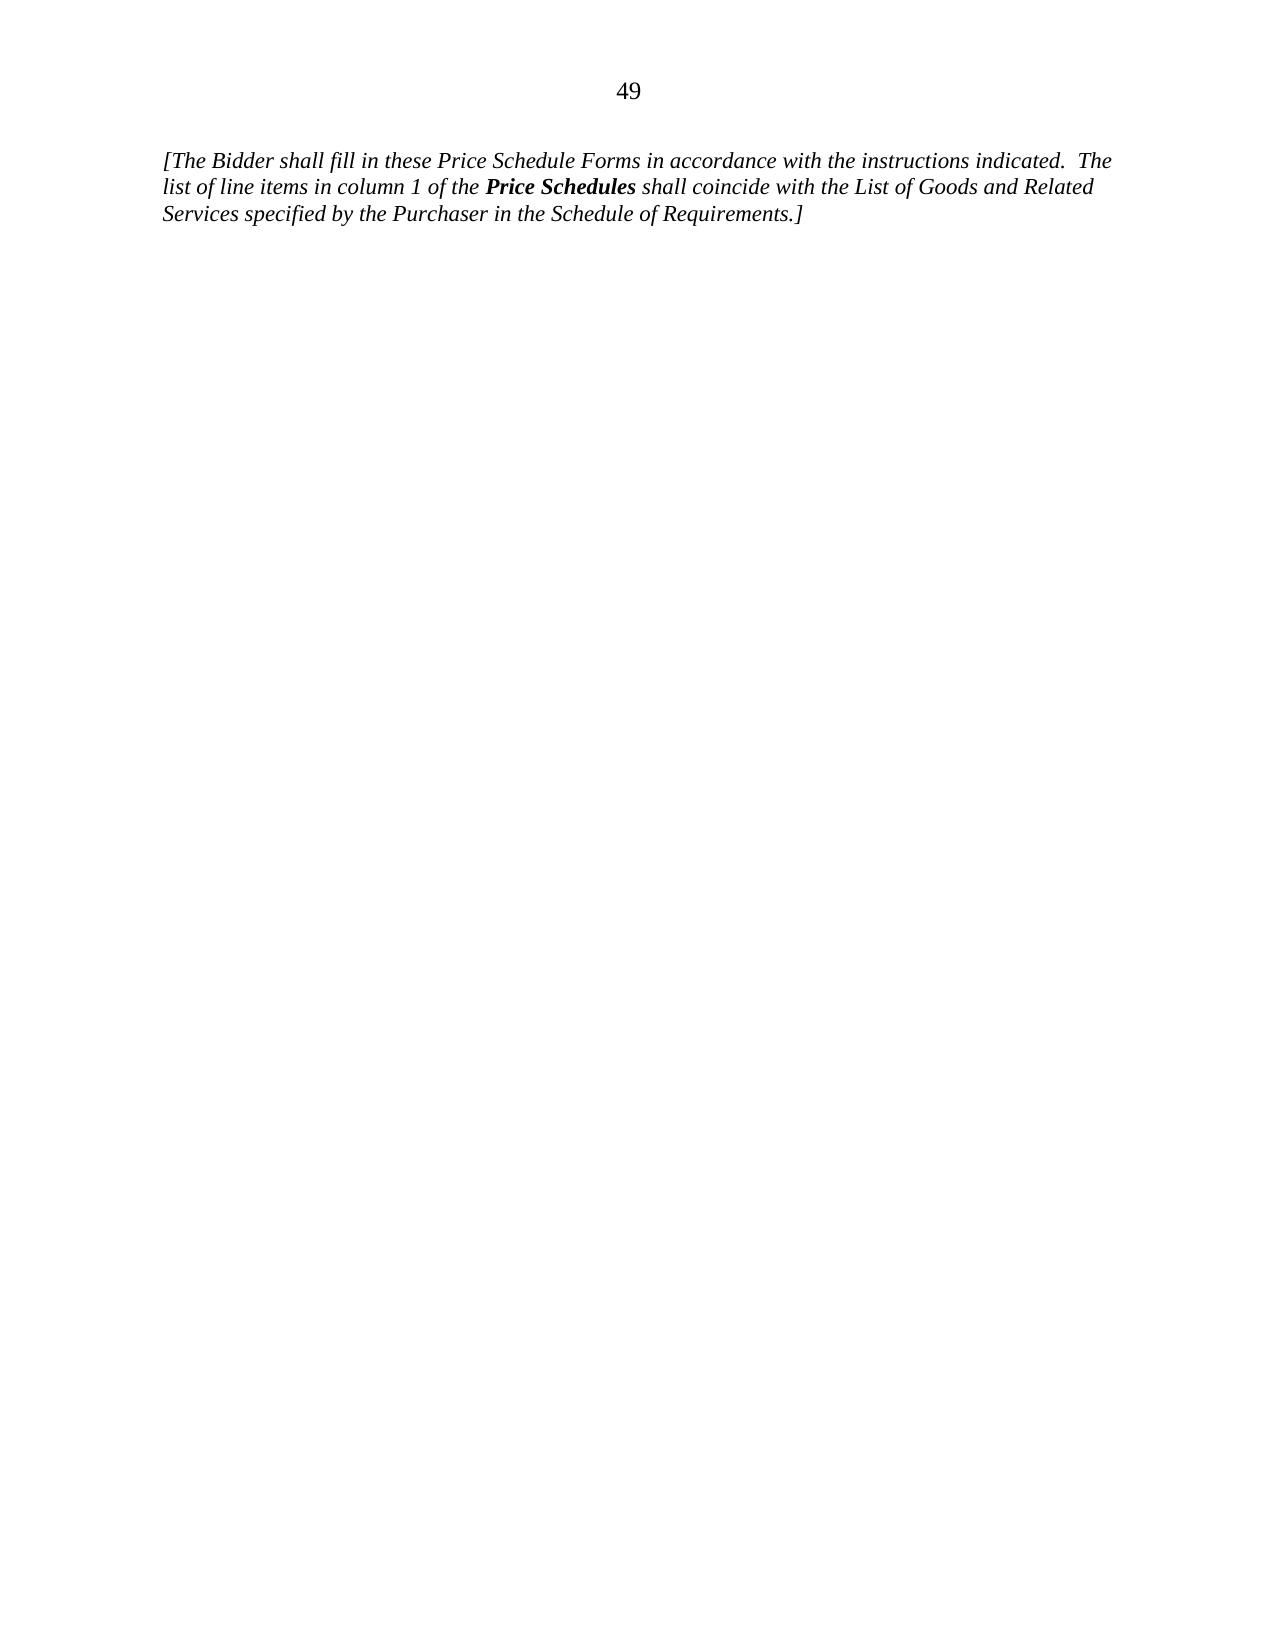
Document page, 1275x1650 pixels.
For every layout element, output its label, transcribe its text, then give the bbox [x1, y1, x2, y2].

text [The Bidder shall fill in these Price Schedule Forms in accordance with the instructions indicated. The list of line items in column 1 of the Price Schedules shall coincide with the List of Goods and Related Services specified by the Purchaser in the Schedule of Requirements.] [162, 147, 1125, 226]
